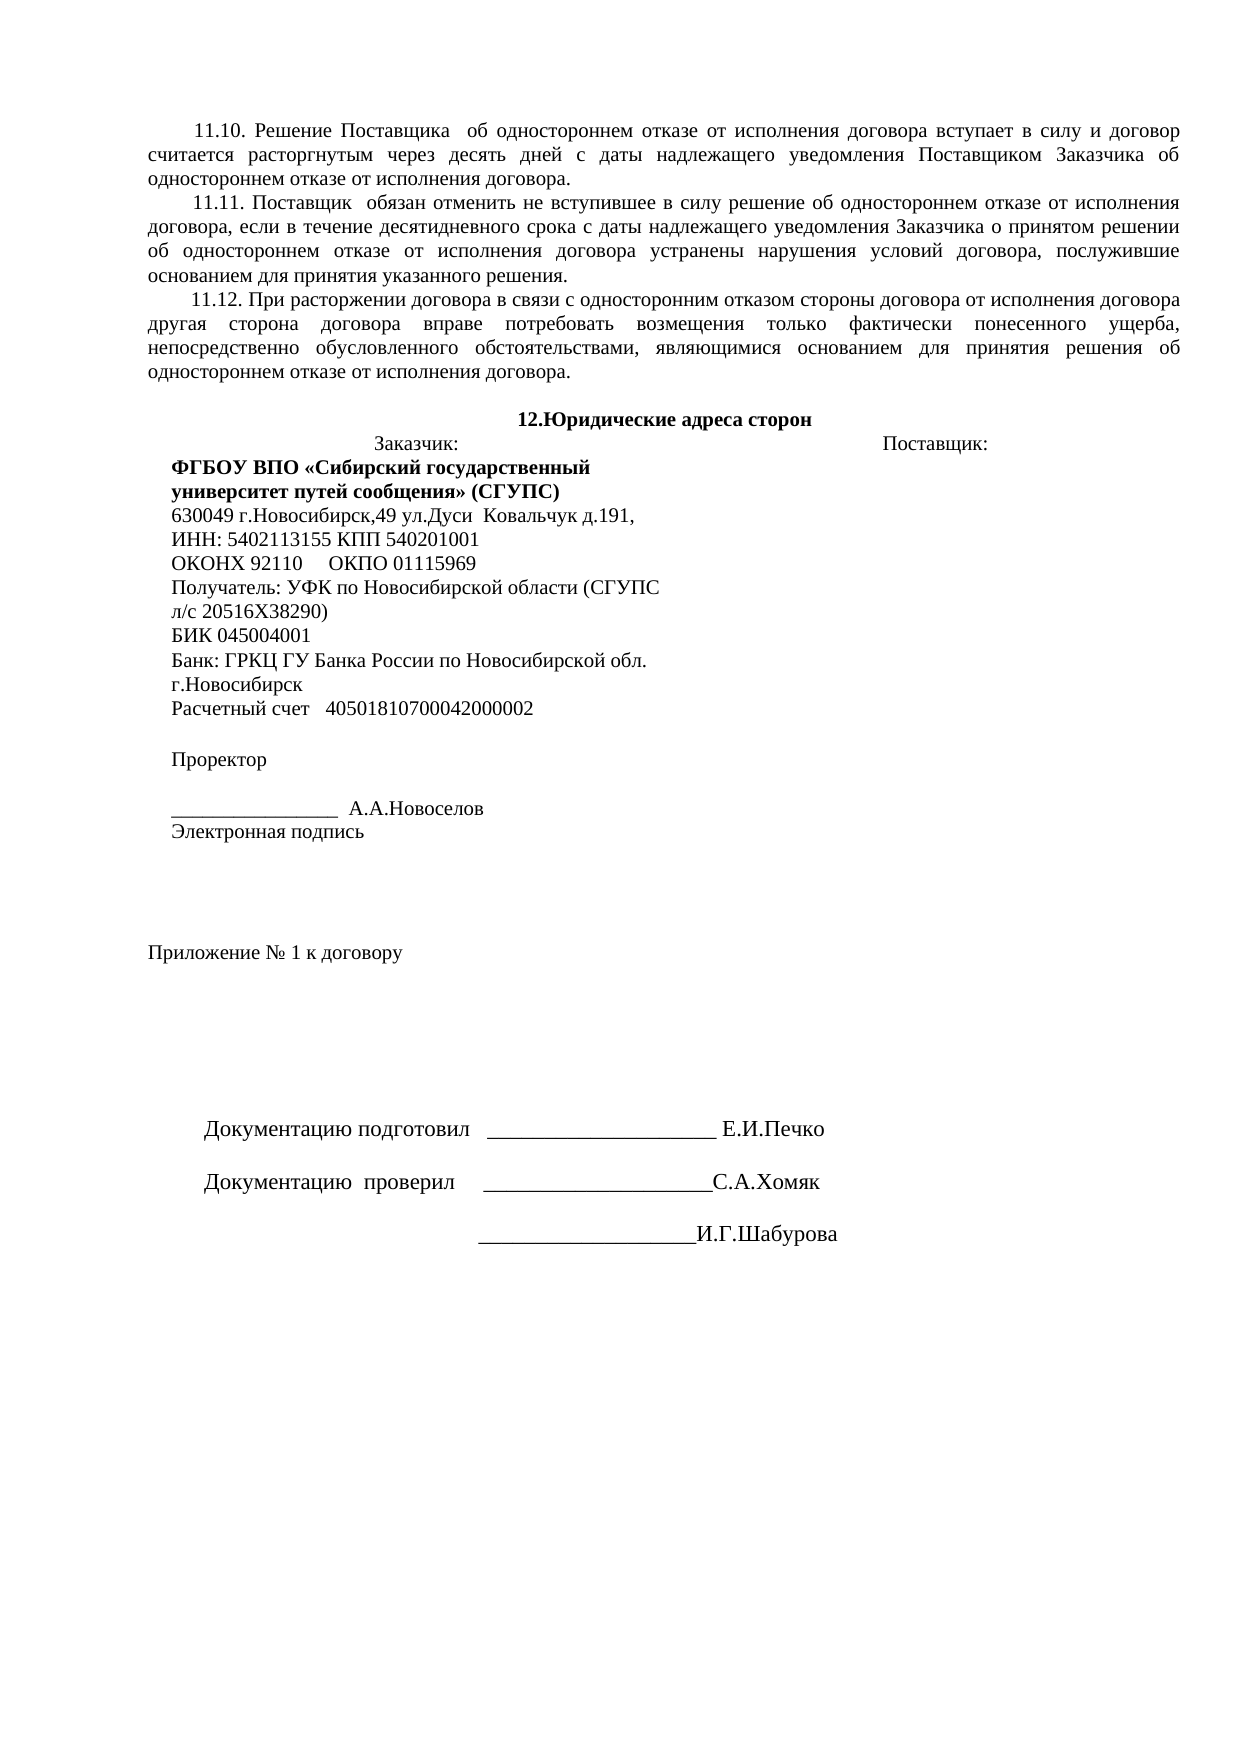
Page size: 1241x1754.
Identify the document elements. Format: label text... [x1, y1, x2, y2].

table_header Заказчик: ФГБОУ ВПО «Сибирский государственный университет путей сообщения» (СГУПС) .Новосибирск,49 ул.Дуси Ковальчук д.191, ИНН: 5402113155 КПП 540201001 ОКОНХ 92110 ОКПО 01115969 Получатель: УФК по Новосибирской области (СГУПС л/с 20516Х38290) БИК 045004001 Банк: ГРКЦ ГУ Банка России по Новосибирской обл. г.Новосибирск Расчетный счет 40501810700042000002 Проректор ________________ А.А.Новоселов Электронная подпись [160, 431, 673, 940]
text 11.12. При расторжении договора в связи с односторонним отказом стороны договора от исполнения договора другая сторона договора вправе потребовать возмещения только фактически понесенного ущерба, непосредственно обусловленного обстоятельствами, являющимися основанием для принятия решения об одностороннем отказе от исполнения договора. [148, 287, 1181, 383]
text 11.10. Решение Поставщика об одностороннем отказе от исполнения договора вступает в силу и договор считается расторгнутым через десять дней с даты надлежащего уведомления Поставщиком Заказчика об одностороннем отказе от исполнения договора. [148, 118, 1181, 190]
text Документацию подготовил ____________________ Е.И.Печко [148, 1115, 1181, 1141]
table_header Поставщик: [673, 431, 1198, 940]
text 12.Юридические адреса сторон [148, 407, 1181, 431]
text ___________________И.Г.Шабурова [148, 1220, 1181, 1247]
text Документацию проверил ____________________С.А.Хомяк [148, 1168, 1181, 1194]
text Приложение № 1 к договору [148, 940, 1181, 964]
text 11.11. Поставщик обязан отменить не вступившее в силу решение об одностороннем отказе от исполнения договора, если в течение десятидневного срока с даты надлежащего уведомления Заказчика о принятом решении об одностороннем отказе от исполнения договора устранены нарушения условий договора, послужившие основанием для принятия указанного решения. [148, 190, 1181, 287]
